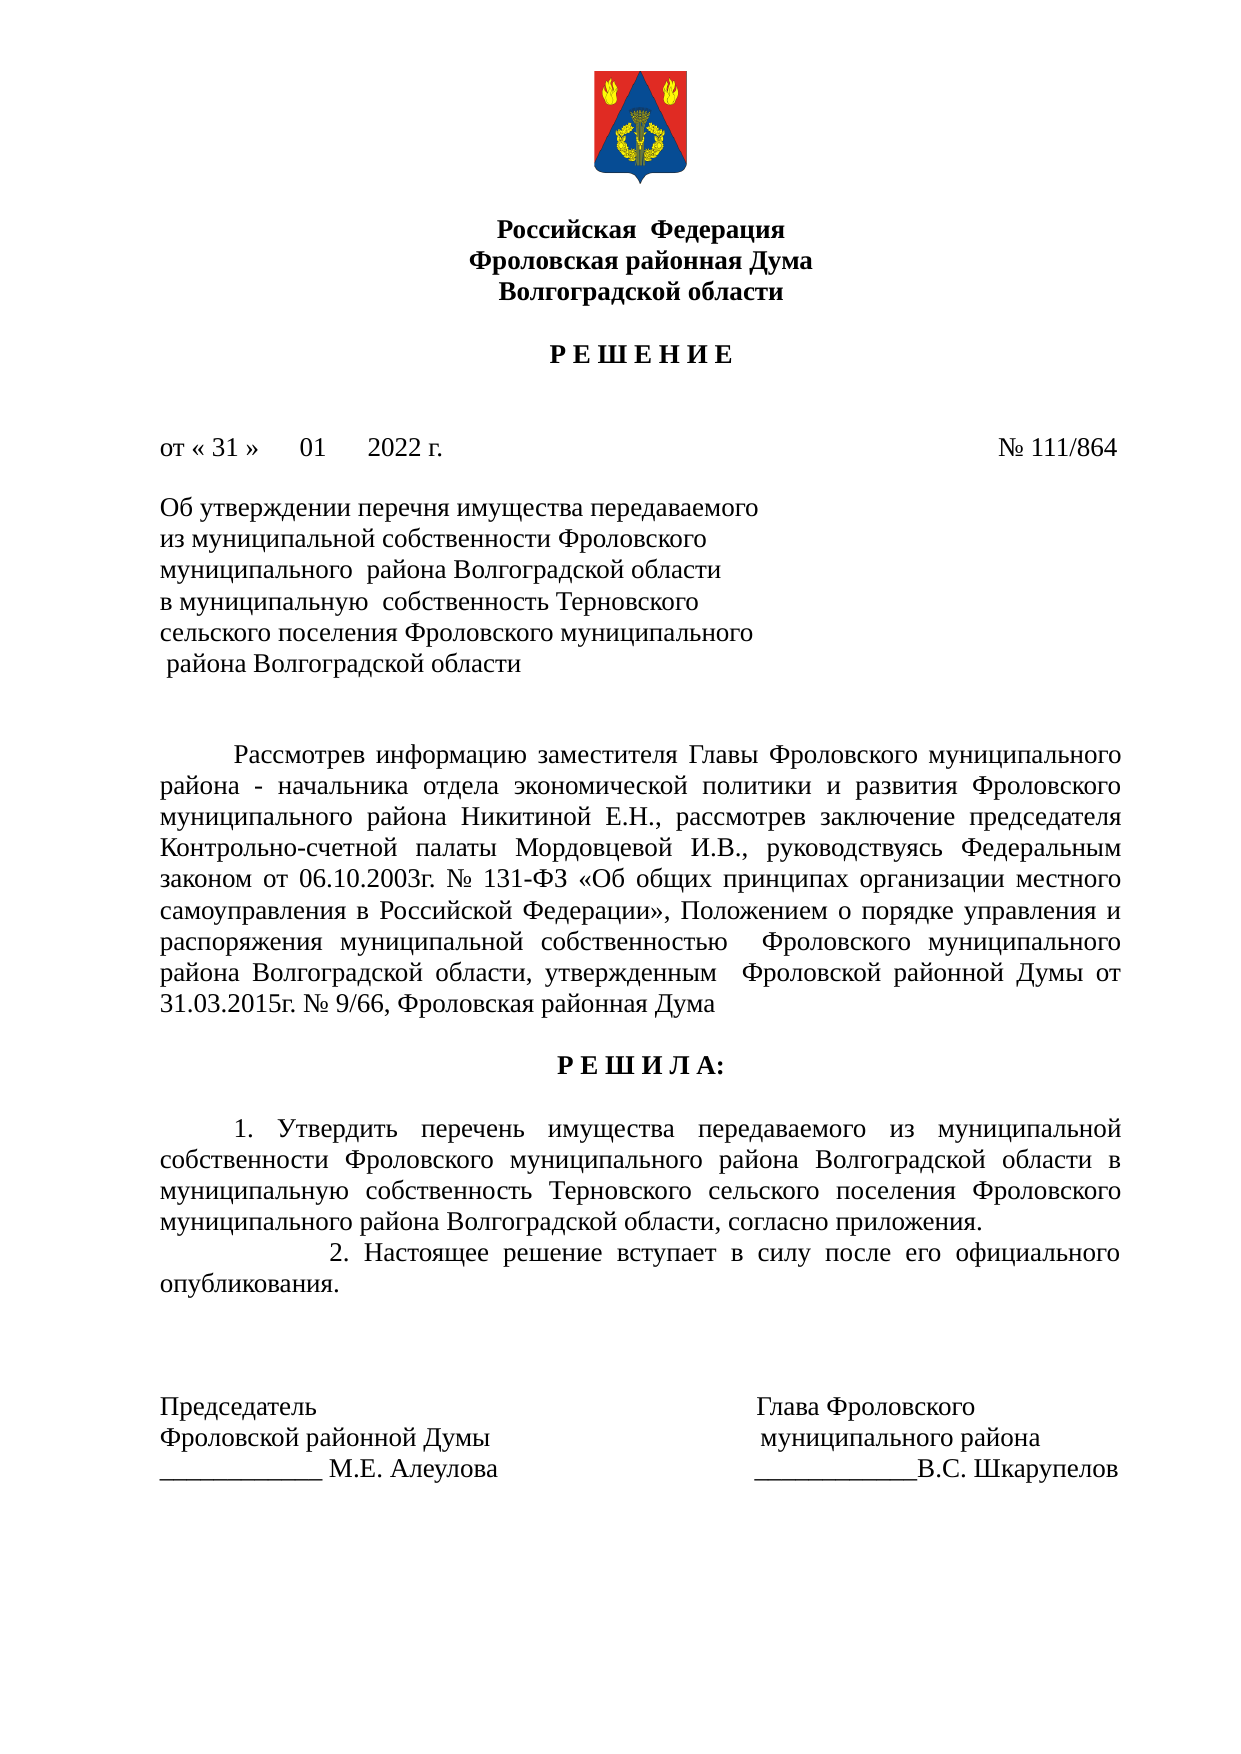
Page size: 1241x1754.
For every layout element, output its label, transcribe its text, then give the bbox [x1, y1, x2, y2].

text Российская Федерация [159, 213, 1122, 244]
text Рассмотрев информацию заместителя Главы Фроловского муниципального района - начальника отдела экономической политики и развития Фроловского муниципального района Никитиной Е.Н., рассмотрев заключение председателя Контрольно-счетной палаты Мордовцевой И.В., руководствуясь Федеральным законом от 06.10.2003г. № 131-ФЗ «Об общих принципах организации местного самоуправления в Российской Федерации», Положением о порядке управления и распоряжения муниципальной собственностью Фроловского муниципального района Волгоградской области, утвержденным Фроловской районной Думы от 31.03.2015г. № 9/66, Фроловская районная Дума [159, 738, 1122, 1018]
text ____________ М.Е. Алеулова ____________В.С. Шкарупелов [159, 1452, 1122, 1483]
subtitle Р Е Ш Е Н И Е [159, 338, 1122, 369]
text 2. Настоящее решение вступает в силу после его официального опубликования. [159, 1236, 1122, 1299]
subtitle из муниципальной собственности Фроловского [159, 522, 1122, 553]
subtitle Фроловская районная Дума [159, 244, 1122, 276]
subtitle Об утверждении перечня имущества передаваемого [159, 491, 1122, 522]
subtitle от « 31 » 01 2022 г. № 111/864 [159, 431, 1122, 462]
subtitle муниципального района Волгоградской области [159, 553, 1122, 585]
subtitle 1. Утвердить перечень имущества передаваемого из муниципальной собственности Фроловского муниципального района Волгоградской области в муниципальную собственность Терновского сельского поселения Фроловского муниципального района Волгоградской области, согласно приложения. [159, 1112, 1122, 1236]
text Фроловской районной Думы муниципального района [159, 1421, 1122, 1452]
text Председатель Глава Фроловского [159, 1390, 1122, 1421]
text района Волгоградской области [159, 647, 1122, 678]
subtitle в муниципальную собственность Терновского [159, 585, 1122, 616]
text Р Е Ш И Л А: [159, 1049, 1122, 1081]
subtitle Волгоградской области [159, 276, 1122, 307]
text сельского поселения Фроловского муниципального [159, 616, 1122, 647]
